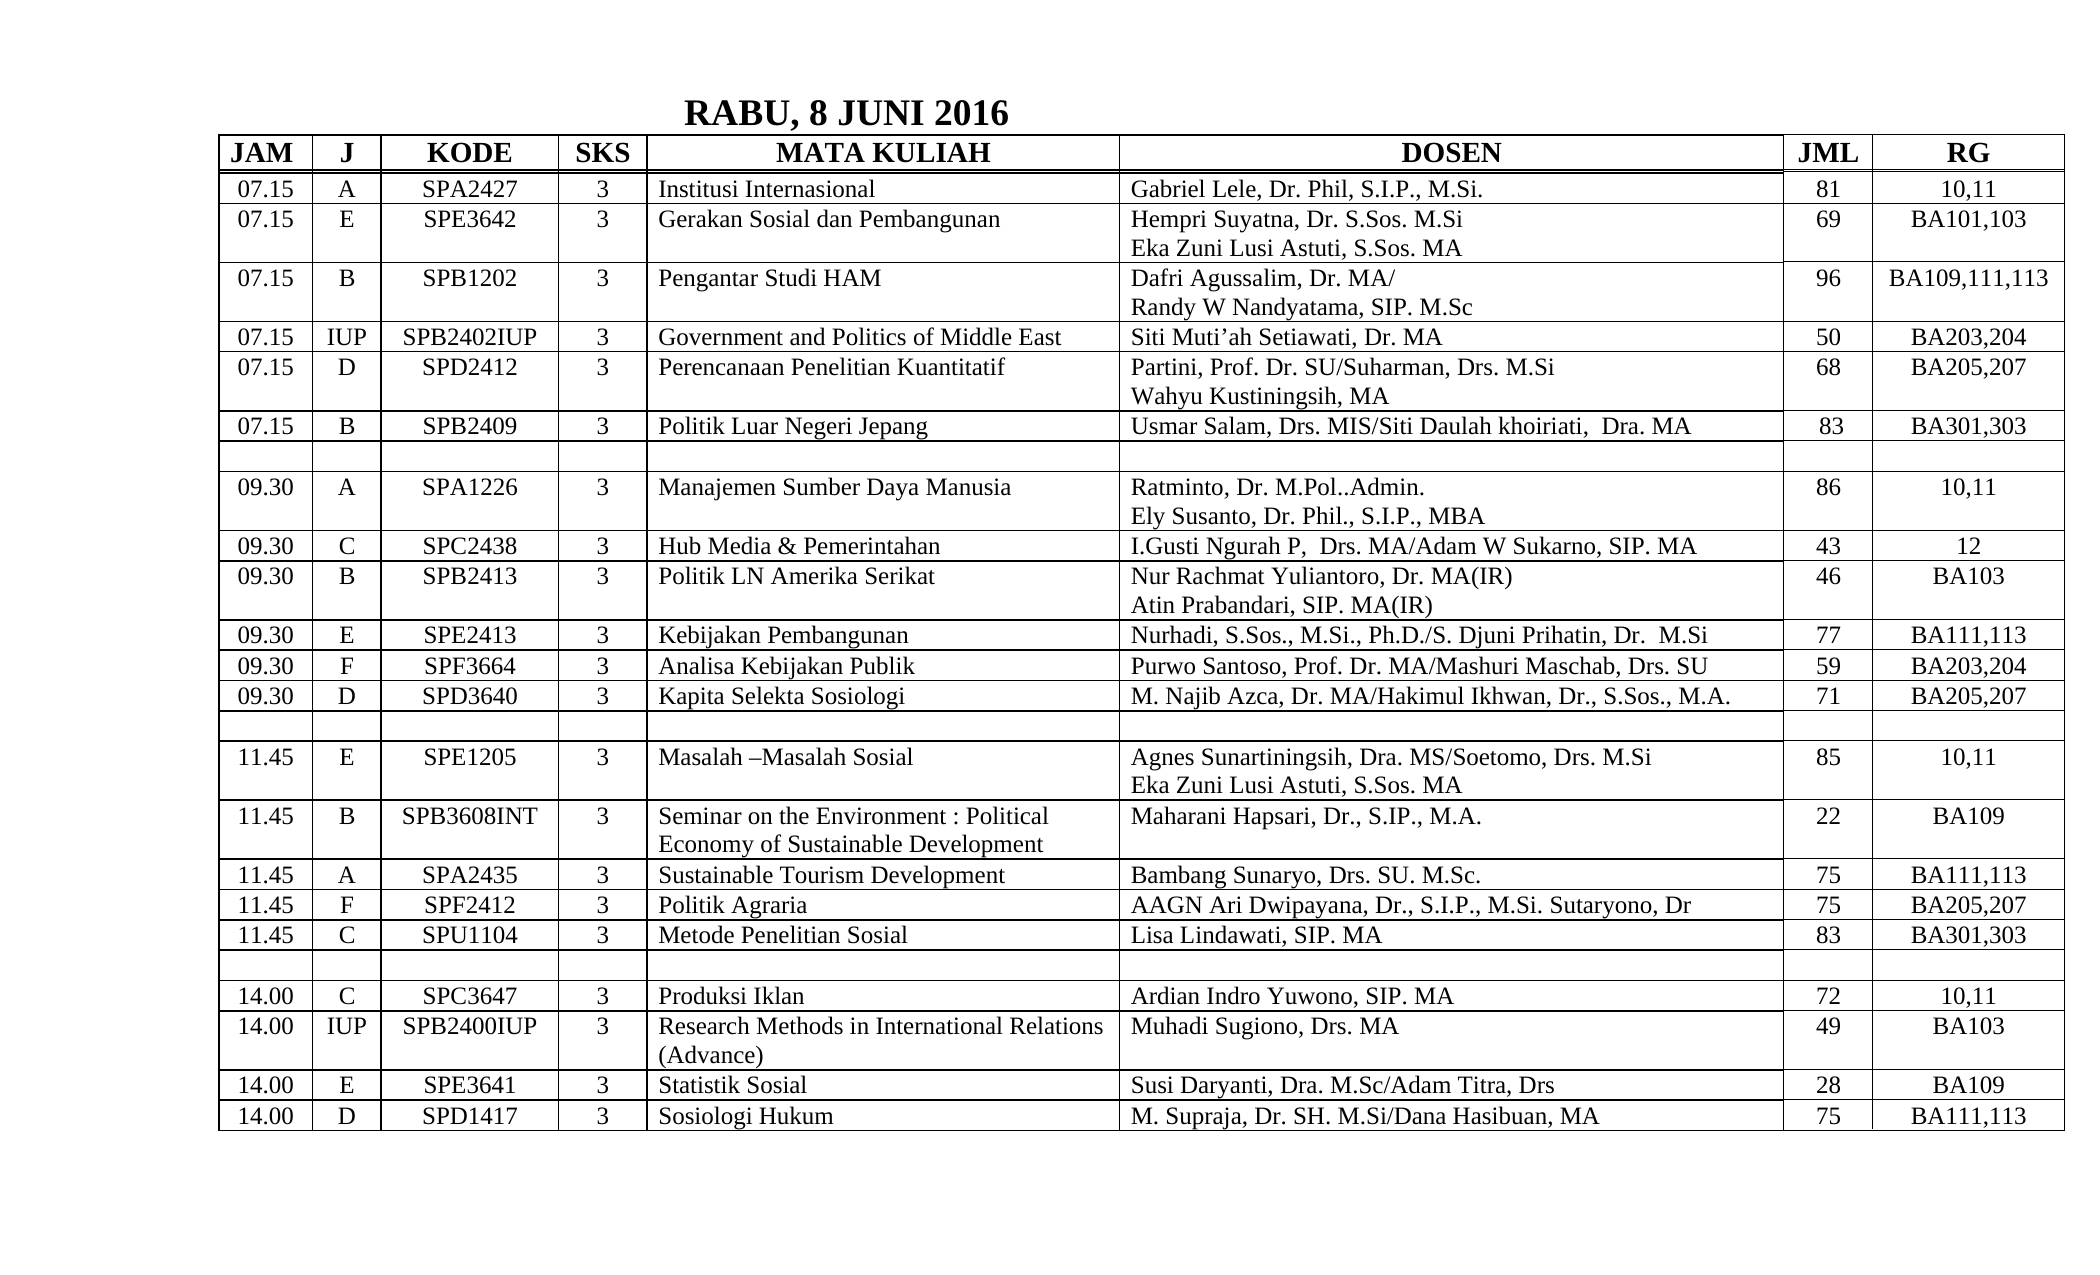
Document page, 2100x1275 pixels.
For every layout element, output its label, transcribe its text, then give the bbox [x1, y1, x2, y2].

table_cell 3 [559, 621, 646, 649]
table_cell Bambang Sunaryo, Drs. SU. M.Sc. [1120, 860, 1783, 889]
table_cell BA103 [1873, 561, 2064, 619]
table_cell 50 [1784, 322, 1872, 351]
table_cell [382, 712, 558, 740]
table_cell [1784, 441, 1872, 471]
table_cell [220, 442, 312, 471]
text RABU, 8 JUNI 2016 [207, 91, 2079, 134]
table_cell 3 [559, 651, 646, 679]
table_cell E [313, 1071, 380, 1099]
table_cell [648, 951, 1119, 979]
table_cell Gabriel Lele, Dr. Phil, S.I.P., M.Si. [1120, 174, 1783, 202]
table_cell Ardian Indro Yuwono, SIP. MA [1120, 981, 1783, 1010]
table_cell 85 [1784, 741, 1872, 799]
table_cell BA101,103 [1873, 204, 2064, 261]
table_cell D [313, 681, 380, 710]
table_cell 28 [1784, 1070, 1872, 1099]
table_cell 3 [559, 1071, 646, 1099]
table_cell Partini, Prof. Dr. SU/Suharman, Drs. M.Si Wahyu Kustiningsih, MA [1120, 352, 1783, 410]
table_header DOSEN [1120, 136, 1783, 169]
table_cell [382, 951, 558, 979]
table_cell 14.00 [220, 1012, 312, 1069]
table_cell 11.45 [220, 890, 312, 919]
table_cell SPB3608INT [382, 801, 558, 858]
table_cell 07.15 [220, 174, 312, 202]
table_cell Hempri Suyatna, Dr. S.Sos. M.Si Eka Zuni Lusi Astuti, S.Sos. MA [1120, 204, 1783, 261]
table_cell SPU1104 [382, 921, 558, 949]
table_cell 14.00 [220, 981, 312, 1010]
table_cell Siti Muti’ah Setiawati, Dr. MA [1120, 322, 1783, 351]
table_cell [220, 712, 312, 740]
table_cell B [313, 801, 380, 858]
table_cell SPE1205 [382, 742, 558, 799]
table_cell SPE3641 [382, 1071, 558, 1099]
table_cell D [313, 1101, 380, 1129]
table_cell 96 [1784, 262, 1872, 321]
table_cell 07.15 [220, 204, 312, 261]
table_cell 12 [1873, 531, 2064, 560]
table_cell [1120, 442, 1783, 471]
table_cell Nur Rachmat Yuliantoro, Dr. MA(IR) Atin Prabandari, SIP. MA(IR) [1120, 562, 1783, 619]
table_cell SPE2413 [382, 621, 558, 649]
table_cell M. Supraja, Dr. SH. M.Si/Dana Hasibuan, MA [1120, 1101, 1783, 1129]
table_cell Politik LN Amerika Serikat [648, 562, 1119, 619]
table_cell B [313, 562, 380, 619]
table_cell A [313, 472, 380, 529]
table_cell BA205,207 [1873, 681, 2064, 710]
table_cell 09.30 [220, 562, 312, 619]
table_cell 3 [559, 742, 646, 799]
table_cell 3 [559, 263, 646, 321]
table_cell [382, 442, 558, 471]
table_cell 77 [1784, 620, 1872, 649]
table_cell [648, 442, 1119, 471]
table_cell E [313, 621, 380, 649]
table_cell [1873, 441, 2064, 471]
table_cell Politik Agraria [648, 890, 1119, 919]
table_cell [559, 951, 646, 979]
table_cell 11.45 [220, 921, 312, 949]
table_cell SPA2435 [382, 860, 558, 889]
table_header JML [1784, 135, 1872, 169]
table_cell BA103 [1873, 1011, 2064, 1069]
table_cell SPB2400IUP [382, 1012, 558, 1069]
table_cell SPD3640 [382, 681, 558, 710]
table_cell BA205,207 [1873, 890, 2064, 919]
table_cell Produksi Iklan [648, 981, 1119, 1010]
table_cell I.Gusti Ngurah P, Drs. MA/Adam W Sukarno, SIP. MA [1120, 531, 1783, 560]
table_cell 14.00 [220, 1071, 312, 1099]
table_cell 3 [559, 562, 646, 619]
table_cell SPB2409 [382, 412, 558, 440]
table_cell SPA1226 [382, 472, 558, 529]
table_header JAM [220, 136, 312, 169]
table_cell 09.30 [220, 531, 312, 560]
table_cell 11.45 [220, 801, 312, 858]
table_cell 10,11 [1873, 981, 2064, 1010]
table_header KODE [382, 136, 558, 169]
table_cell Ratminto, Dr. M.Pol..Admin. Ely Susanto, Dr. Phil., S.I.P., MBA [1120, 472, 1783, 529]
table_cell 46 [1784, 561, 1872, 619]
table_cell [1873, 950, 2064, 979]
table_cell [220, 951, 312, 979]
table_cell 14.00 [220, 1101, 312, 1129]
table_cell [313, 712, 380, 740]
table_cell 11.45 [220, 860, 312, 889]
table_cell Kebijakan Pembangunan [648, 621, 1119, 649]
table_cell 3 [559, 472, 646, 529]
table_cell 3 [559, 860, 646, 889]
table_header MATA KULIAH [648, 136, 1119, 169]
table_cell Masalah –Masalah Sosial [648, 742, 1119, 799]
table_cell 07.15 [220, 412, 312, 440]
table_cell 3 [559, 1101, 646, 1129]
table_cell Kapita Selekta Sosiologi [648, 681, 1119, 710]
table_cell M. Najib Azca, Dr. MA/Hakimul Ikhwan, Dr., S.Sos., M.A. [1120, 681, 1783, 710]
table_cell 10,11 [1873, 172, 2064, 202]
table_cell 3 [559, 921, 646, 949]
table_cell SPF3664 [382, 651, 558, 679]
table_cell 09.30 [220, 681, 312, 710]
table_cell SPD2412 [382, 352, 558, 410]
table_cell Perencanaan Penelitian Kuantitatif [648, 352, 1119, 410]
table_cell 09.30 [220, 472, 312, 529]
table_cell Sosiologi Hukum [648, 1101, 1119, 1129]
table_cell 07.15 [220, 352, 312, 410]
table_cell 3 [559, 1012, 646, 1069]
table_cell 3 [559, 174, 646, 202]
table_cell BA109,111,113 [1873, 262, 2064, 321]
table_cell Statistik Sosial [648, 1071, 1119, 1099]
table_cell B [313, 263, 380, 321]
table_cell Institusi Internasional [648, 174, 1119, 202]
table_cell 72 [1784, 981, 1872, 1010]
table_cell B [313, 412, 380, 440]
table_cell Muhadi Sugiono, Drs. MA [1120, 1012, 1783, 1069]
table_cell 3 [559, 801, 646, 858]
table_cell SPD1417 [382, 1101, 558, 1129]
table_cell SPC2438 [382, 531, 558, 560]
table_cell Agnes Sunartiningsih, Dra. MS/Soetomo, Drs. M.Si Eka Zuni Lusi Astuti, S.Sos. MA [1120, 742, 1783, 799]
table_cell 3 [559, 531, 646, 560]
table_cell Usmar Salam, Drs. MIS/Siti Daulah khoiriati, Dra. MA [1120, 412, 1783, 440]
table_header RG [1873, 135, 2064, 169]
table_cell 10,11 [1873, 472, 2064, 529]
table_cell 71 [1784, 681, 1872, 710]
table_cell BA301,303 [1873, 920, 2064, 949]
table_cell SPE3642 [382, 204, 558, 261]
table_cell F [313, 651, 380, 679]
table_cell E [313, 742, 380, 799]
table_header SKS [559, 136, 646, 169]
table_cell 83 [1784, 411, 1872, 440]
table_cell Lisa Lindawati, SIP. MA [1120, 921, 1783, 949]
table_cell [313, 442, 380, 471]
table_cell IUP [313, 1012, 380, 1069]
table_cell BA111,113 [1873, 859, 2064, 889]
table_cell Analisa Kebijakan Publik [648, 651, 1119, 679]
table_cell Purwo Santoso, Prof. Dr. MA/Mashuri Maschab, Drs. SU [1120, 651, 1783, 679]
table_cell 75 [1784, 1100, 1872, 1129]
table_cell [1784, 711, 1872, 740]
table_cell BA203,204 [1873, 322, 2064, 351]
table_cell D [313, 352, 380, 410]
table_cell 07.15 [220, 322, 312, 351]
table_cell 09.30 [220, 651, 312, 679]
table_cell SPA2427 [382, 174, 558, 202]
table_cell Research Methods in International Relations (Advance) [648, 1012, 1119, 1069]
table_cell BA205,207 [1873, 352, 2064, 410]
table_cell Government and Politics of Middle East [648, 322, 1119, 351]
table_cell 09.30 [220, 621, 312, 649]
table_cell 10,11 [1873, 741, 2064, 799]
table_cell SPC3647 [382, 981, 558, 1010]
table_cell [1873, 711, 2064, 740]
table_cell Maharani Hapsari, Dr., S.IP., M.A. [1120, 801, 1783, 858]
table_cell IUP [313, 322, 380, 351]
table_cell Metode Penelitian Sosial [648, 921, 1119, 949]
table_cell C [313, 531, 380, 560]
table_cell SPB2413 [382, 562, 558, 619]
table_cell E [313, 204, 380, 261]
table_cell 75 [1784, 890, 1872, 919]
table_cell [1120, 951, 1783, 979]
table_cell Seminar on the Environment : Political Economy of Sustainable Development [648, 801, 1119, 858]
table_cell 3 [559, 681, 646, 710]
table_cell Pengantar Studi HAM [648, 263, 1119, 321]
table_cell 3 [559, 890, 646, 919]
table_cell 75 [1784, 859, 1872, 889]
table_cell BA111,113 [1873, 620, 2064, 649]
table_cell BA109 [1873, 1070, 2064, 1099]
table_cell Susi Daryanti, Dra. M.Sc/Adam Titra, Drs [1120, 1071, 1783, 1099]
table_cell A [313, 174, 380, 202]
table_cell [559, 712, 646, 740]
table_cell 3 [559, 412, 646, 440]
table_cell 49 [1784, 1011, 1872, 1069]
table_cell Sustainable Tourism Development [648, 860, 1119, 889]
table_cell C [313, 921, 380, 949]
table_cell BA301,303 [1873, 411, 2064, 440]
table_cell [313, 951, 380, 979]
table_cell Dafri Agussalim, Dr. MA/ Randy W Nandyatama, SIP. M.Sc [1120, 263, 1783, 321]
table_cell BA203,204 [1873, 650, 2064, 679]
table_cell 86 [1784, 472, 1872, 529]
table_cell Hub Media & Pemerintahan [648, 531, 1119, 560]
table_cell AAGN Ari Dwipayana, Dr., S.I.P., M.Si. Sutaryono, Dr [1120, 890, 1783, 919]
table_cell 3 [559, 322, 646, 351]
table_cell Politik Luar Negeri Jepang [648, 412, 1119, 440]
table_cell 22 [1784, 800, 1872, 858]
table_header J [313, 136, 380, 169]
table_cell [648, 712, 1119, 740]
table_cell [1784, 950, 1872, 979]
table_cell BA111,113 [1873, 1100, 2064, 1129]
table_cell 69 [1784, 204, 1872, 261]
table_cell 59 [1784, 650, 1872, 679]
table_cell 81 [1784, 172, 1872, 202]
table_cell Nurhadi, S.Sos., M.Si., Ph.D./S. Djuni Prihatin, Dr. M.Si [1120, 621, 1783, 649]
table_cell 07.15 [220, 263, 312, 321]
table_cell 3 [559, 352, 646, 410]
table_cell [1120, 712, 1783, 740]
table_cell F [313, 890, 380, 919]
table_cell BA109 [1873, 800, 2064, 858]
table_cell Manajemen Sumber Daya Manusia [648, 472, 1119, 529]
table_cell 3 [559, 981, 646, 1010]
table_cell 11.45 [220, 742, 312, 799]
table_cell SPB1202 [382, 263, 558, 321]
table_cell 43 [1784, 531, 1872, 560]
table_cell 3 [559, 204, 646, 261]
table_cell Gerakan Sosial dan Pembangunan [648, 204, 1119, 261]
table_cell A [313, 860, 380, 889]
table_cell SPF2412 [382, 890, 558, 919]
table_cell 68 [1784, 352, 1872, 410]
table_cell 83 [1784, 920, 1872, 949]
table_cell SPB2402IUP [382, 322, 558, 351]
table_cell [559, 442, 646, 471]
table_cell C [313, 981, 380, 1010]
